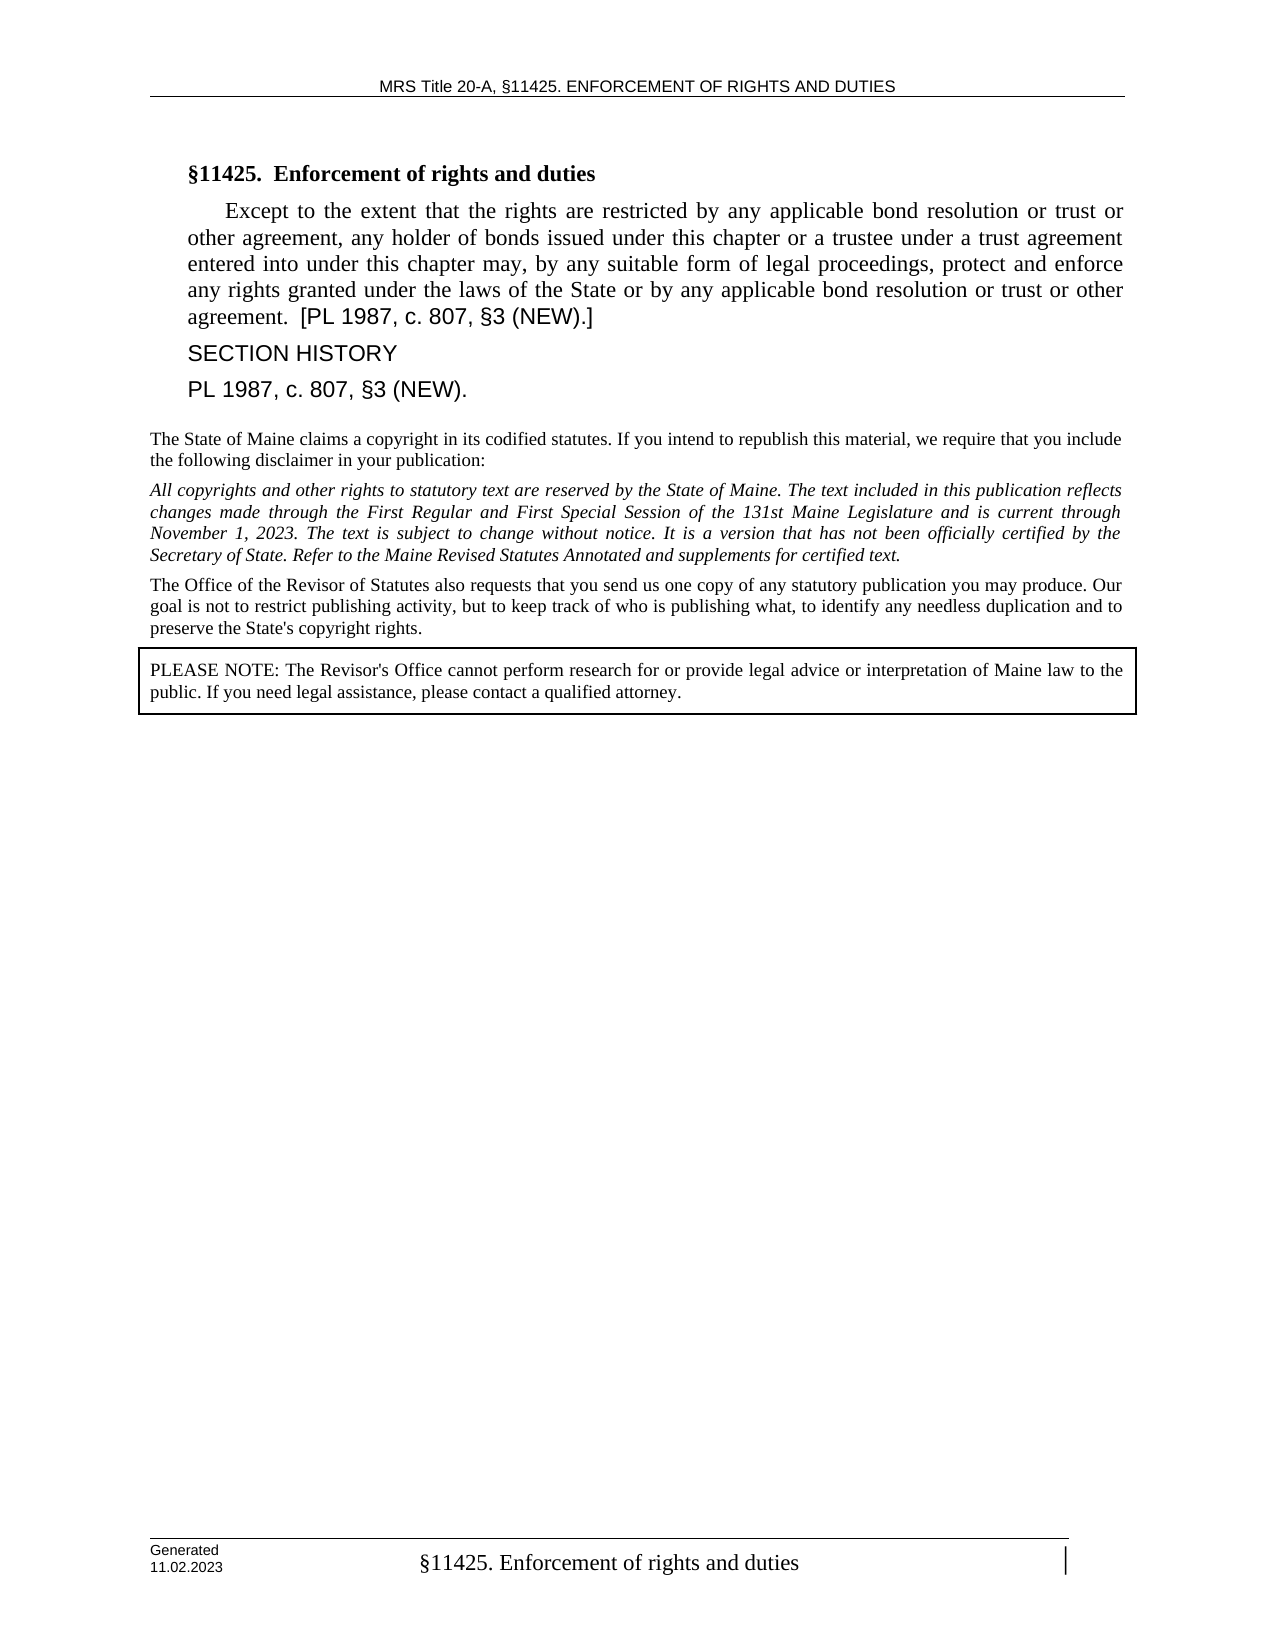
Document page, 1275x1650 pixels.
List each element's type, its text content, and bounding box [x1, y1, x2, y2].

text All copyrights and other rights to statutory text are reserved by the State of Maine. The text included in this publication reflects changes made through the First Regular and First Special Session of the 131st Maine Legislature and is current through November 1, 2023 . The text is subject to change without notice. It is a version that has not been officially certified by the Secretary of State. Refer to the Maine Revised Statutes Annotated and supplements for certified text. [150, 479, 1125, 565]
text SECTION HISTORY [187, 339, 1125, 366]
text Except to the extent that the rights are restricted by any applicable bond resolution or trust or other agreement, any holder of bonds issued under this chapter or a trustee under a trust agreement entered into under this chapter may, by any suitable form of legal proceedings, protect and enforce any rights granted under the laws of the State or by any applicable bond resolution or trust or other agreement. [PL 1987, c. 807, §3 (NEW).] [187, 197, 1125, 329]
text The Office of the Revisor of Statutes also requests that you send us one copy of any statutory publication you may produce. Our goal is not to restrict publishing activity, but to keep track of who is publishing what, to identify any needless duplication and to preserve the State's copyright rights. [150, 574, 1125, 638]
text PLEASE NOTE: The Revisor's Office cannot perform research for or provide legal advice or interpretation of Maine law to the public. If you need legal assistance, please contact a qualified attorney. [140, 649, 1135, 713]
text The State of Maine claims a copyright in its codified statutes. If you intend to republish this material, we require that you include the following disclaimer in your publication: [150, 428, 1125, 471]
text §11425. Enforcement of rights and duties [187, 160, 1125, 187]
text PL 1987, c. 807, §3 (NEW). [187, 376, 1125, 403]
